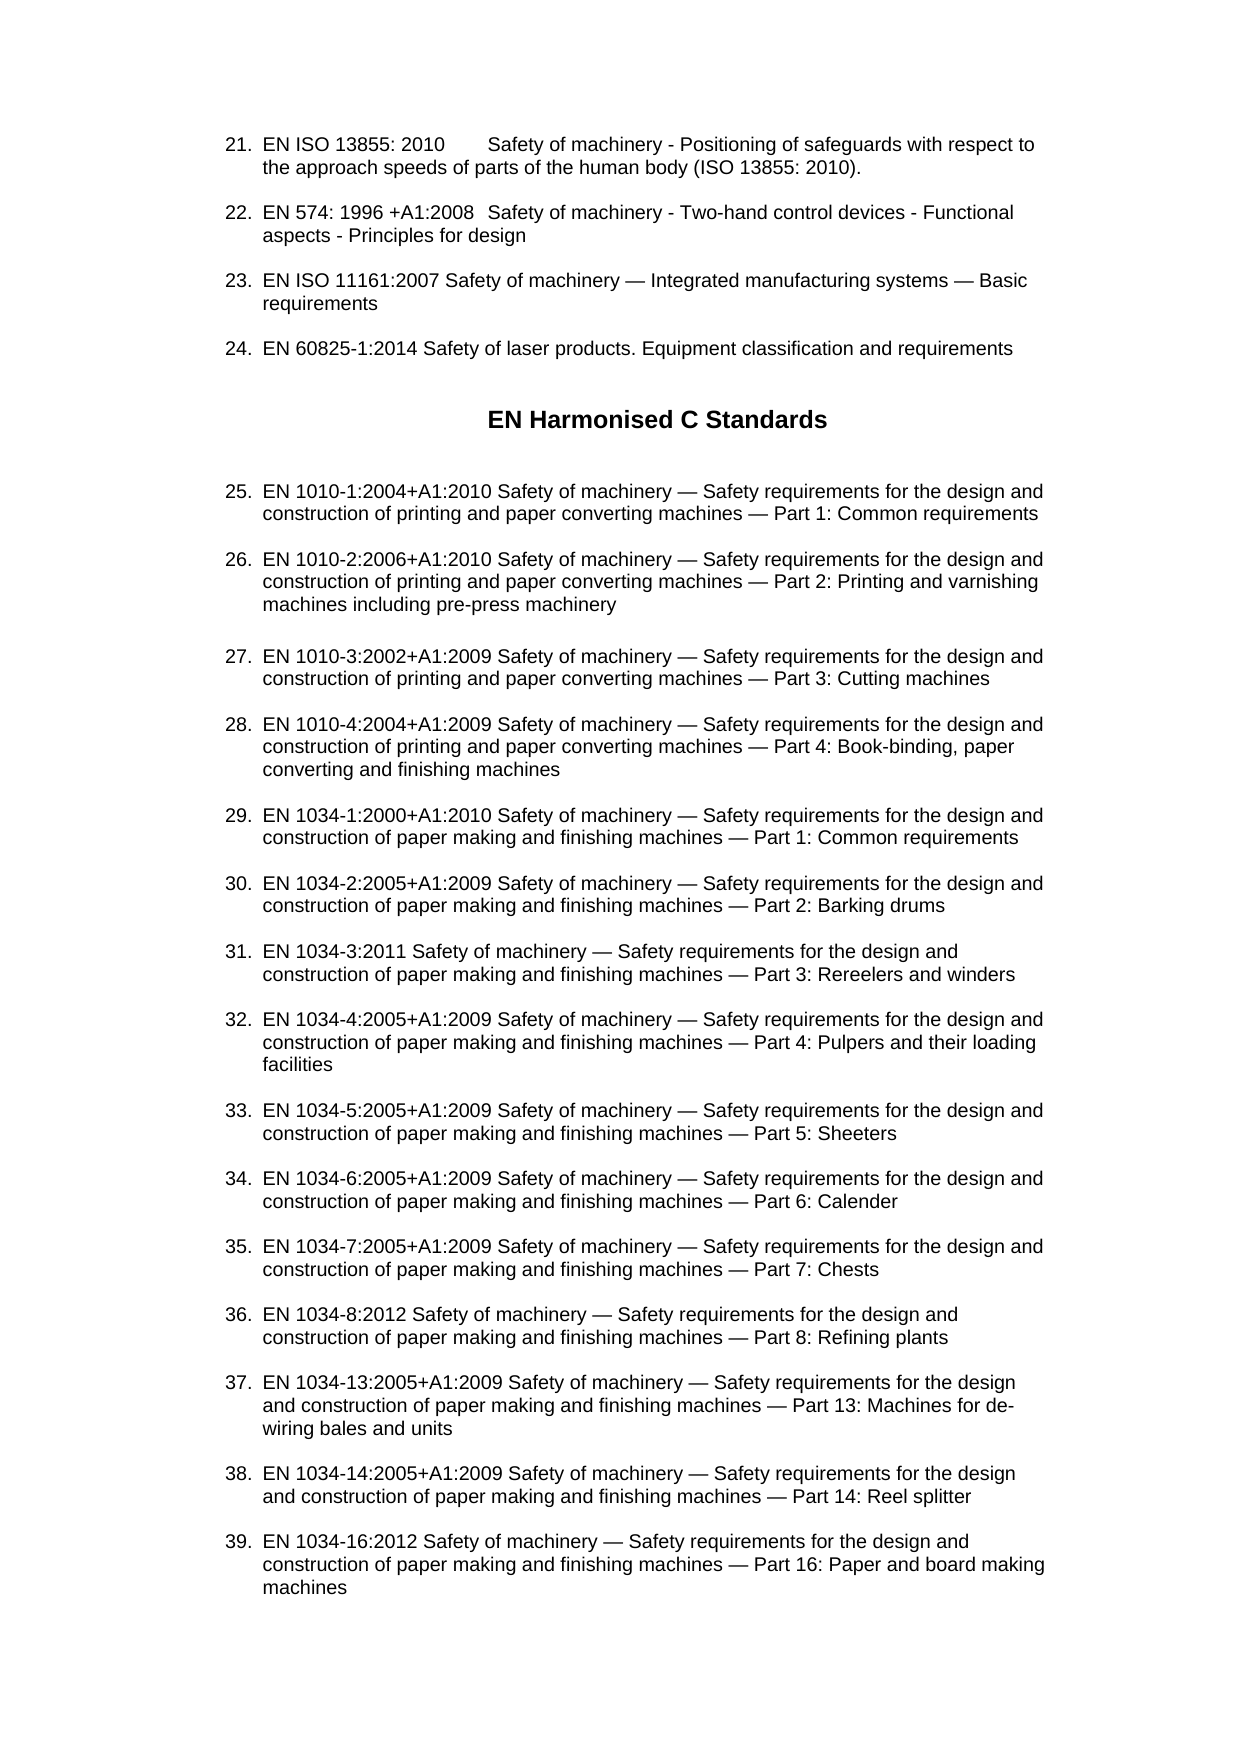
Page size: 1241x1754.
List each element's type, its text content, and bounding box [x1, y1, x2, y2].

list EN ISO 11161:2007 Safety of machinery — Integrated manufacturing systems — Basic requirements [225, 269, 1053, 314]
list EN 1034-4:2005+A1:2009 Safety of machinery — Safety requirements for the design and construction of paper making and finishing machines — Part 4: Pulpers and their loading facilities [225, 1008, 1053, 1076]
list EN 1034-7:2005+A1:2009 Safety of machinery — Safety requirements for the design and construction of paper making and finishing machines — Part 7: Chests [225, 1235, 1053, 1280]
list EN 1034-16:2012 Safety of machinery — Safety requirements for the design and construction of paper making and finishing machines — Part 16: Paper and board making machines [225, 1530, 1053, 1598]
list EN 1034-6:2005+A1:2009 Safety of machinery — Safety requirements for the design and construction of paper making and finishing machines — Part 6: Calender [225, 1167, 1053, 1212]
list EN 1034-14:2005+A1:2009 Safety of machinery — Safety requirements for the design and construction of paper making and finishing machines — Part 14: Reel splitter [225, 1462, 1053, 1507]
list EN 1010-1:2004+A1:2010 Safety of machinery — Safety requirements for the design and construction of printing and paper converting machines — Part 1: Common requirements [225, 479, 1053, 525]
list EN ISO 13855: 2010 Safety of machinery - Positioning of safeguards with respect to the approach speeds of parts of the human body (ISO 13855: 2010). [225, 133, 1053, 178]
list EN 1010-2:2006+A1:2010 Safety of machinery — Safety requirements for the design and construction of printing and paper converting machines — Part 2: Printing and varnishing machines including pre-press machinery [225, 548, 1053, 616]
list EN 1034-13:2005+A1:2009 Safety of machinery — Safety requirements for the design and construction of paper making and finishing machines — Part 13: Machines for de- wiring bales and units [225, 1371, 1053, 1439]
list EN 1034-5:2005+A1:2009 Safety of machinery — Safety requirements for the design and construction of paper making and finishing machines — Part 5: Sheeters [225, 1099, 1053, 1144]
list EN 1010-3:2002+A1:2009 Safety of machinery — Safety requirements for the design and construction of printing and paper converting machines — Part 3: Cutting machines [225, 644, 1053, 690]
list EN 1010-4:2004+A1:2009 Safety of machinery — Safety requirements for the design and construction of printing and paper converting machines — Part 4: Book-binding, paper converting and finishing machines [225, 713, 1053, 781]
list EN 1034-3:2011 Safety of machinery — Safety requirements for the design and construction of paper making and finishing machines — Part 3: Rereelers and winders [225, 940, 1053, 985]
list EN 1034-1:2000+A1:2010 Safety of machinery — Safety requirements for the design and construction of paper making and finishing machines — Part 1: Common requirements [225, 803, 1053, 849]
list EN 60825-1:2014 Safety of laser products. Equipment classification and requirements [225, 337, 1053, 360]
list EN 1034-8:2012 Safety of machinery — Safety requirements for the design and construction of paper making and finishing machines — Part 8: Refining plants [225, 1303, 1053, 1348]
list EN 1034-2:2005+A1:2009 Safety of machinery — Safety requirements for the design and construction of paper making and finishing machines — Part 2: Barking drums [225, 872, 1053, 917]
list EN Harmonised C Standards [262, 405, 1053, 434]
list EN 574: 1996 +A1:2008 Safety of machinery - Two-hand control devices - Functional aspects - Principles for design [225, 201, 1053, 246]
